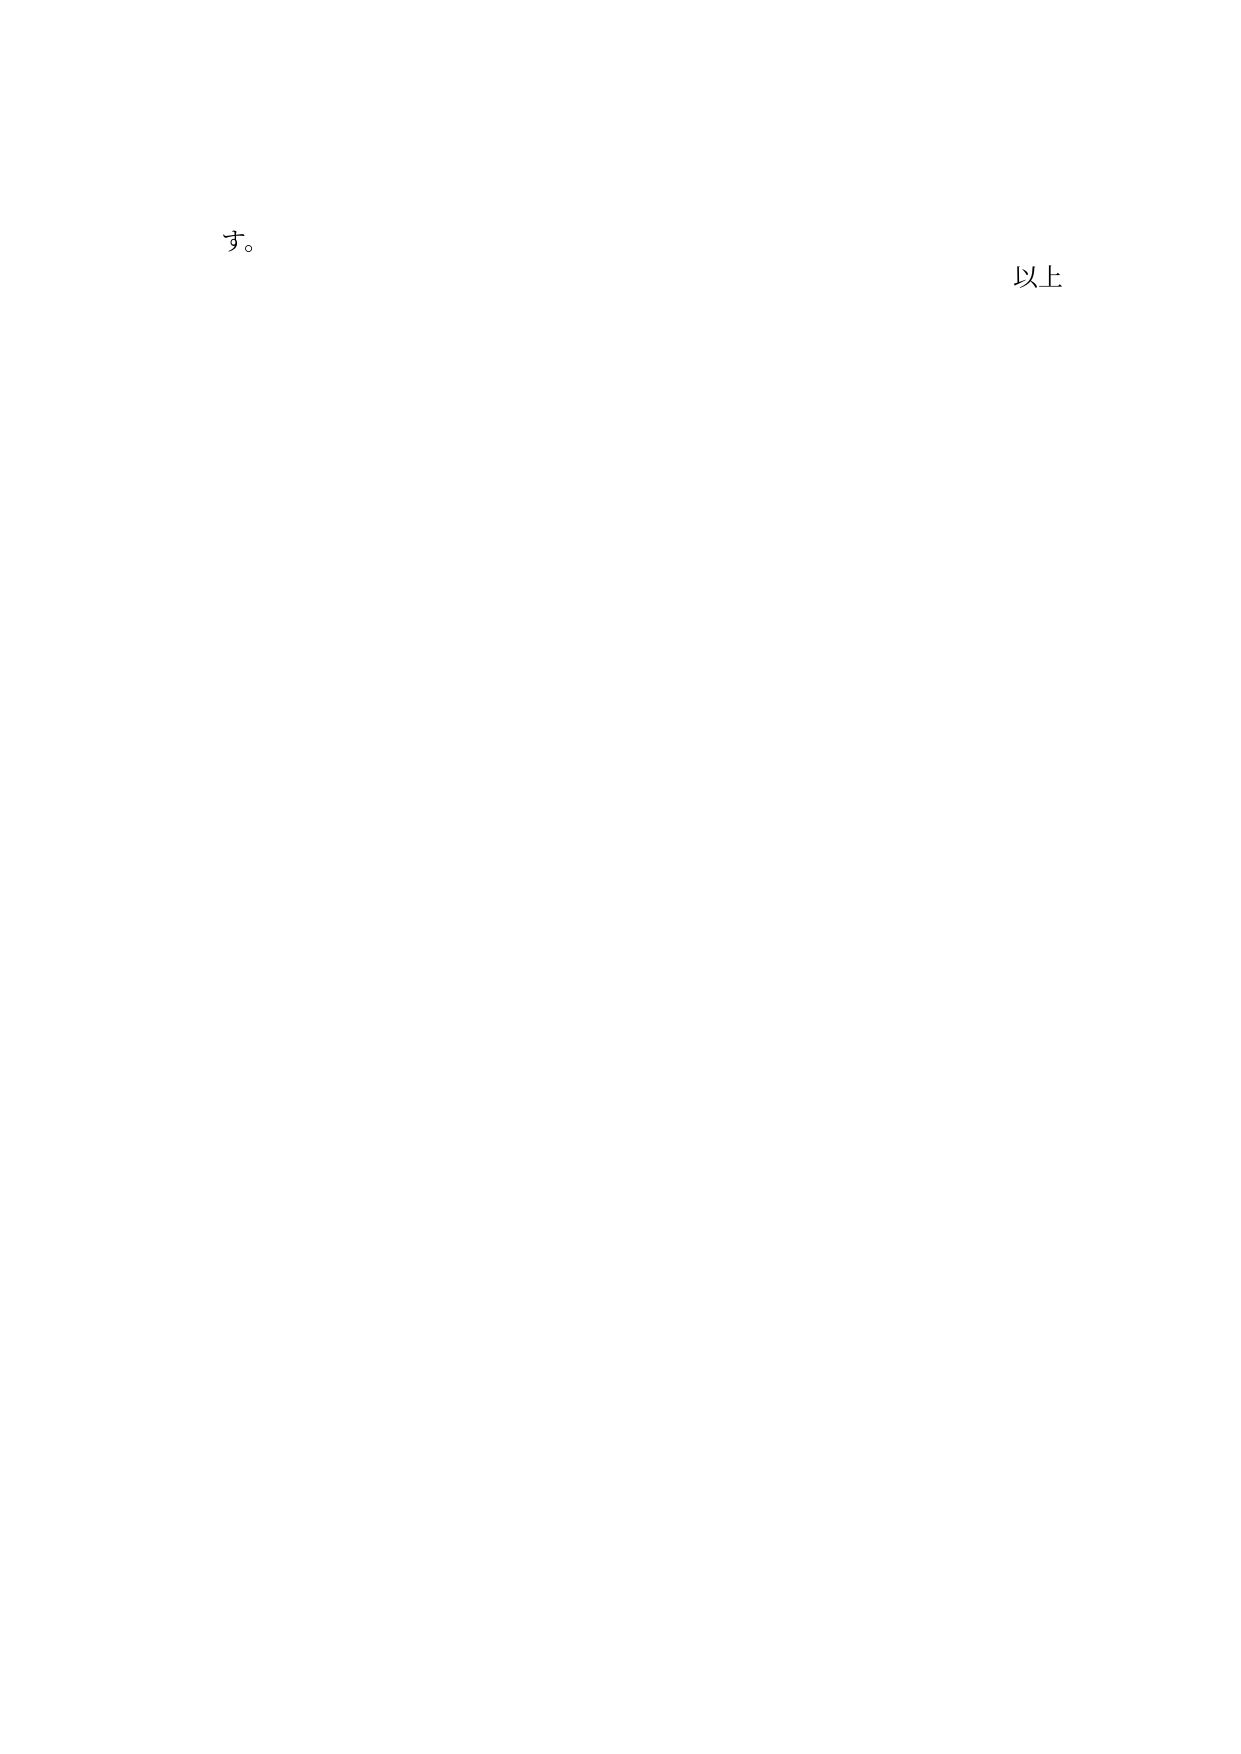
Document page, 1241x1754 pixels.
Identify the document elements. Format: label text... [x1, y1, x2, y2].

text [221, 221, 1063, 257]
text 以上 [177, 257, 1063, 294]
